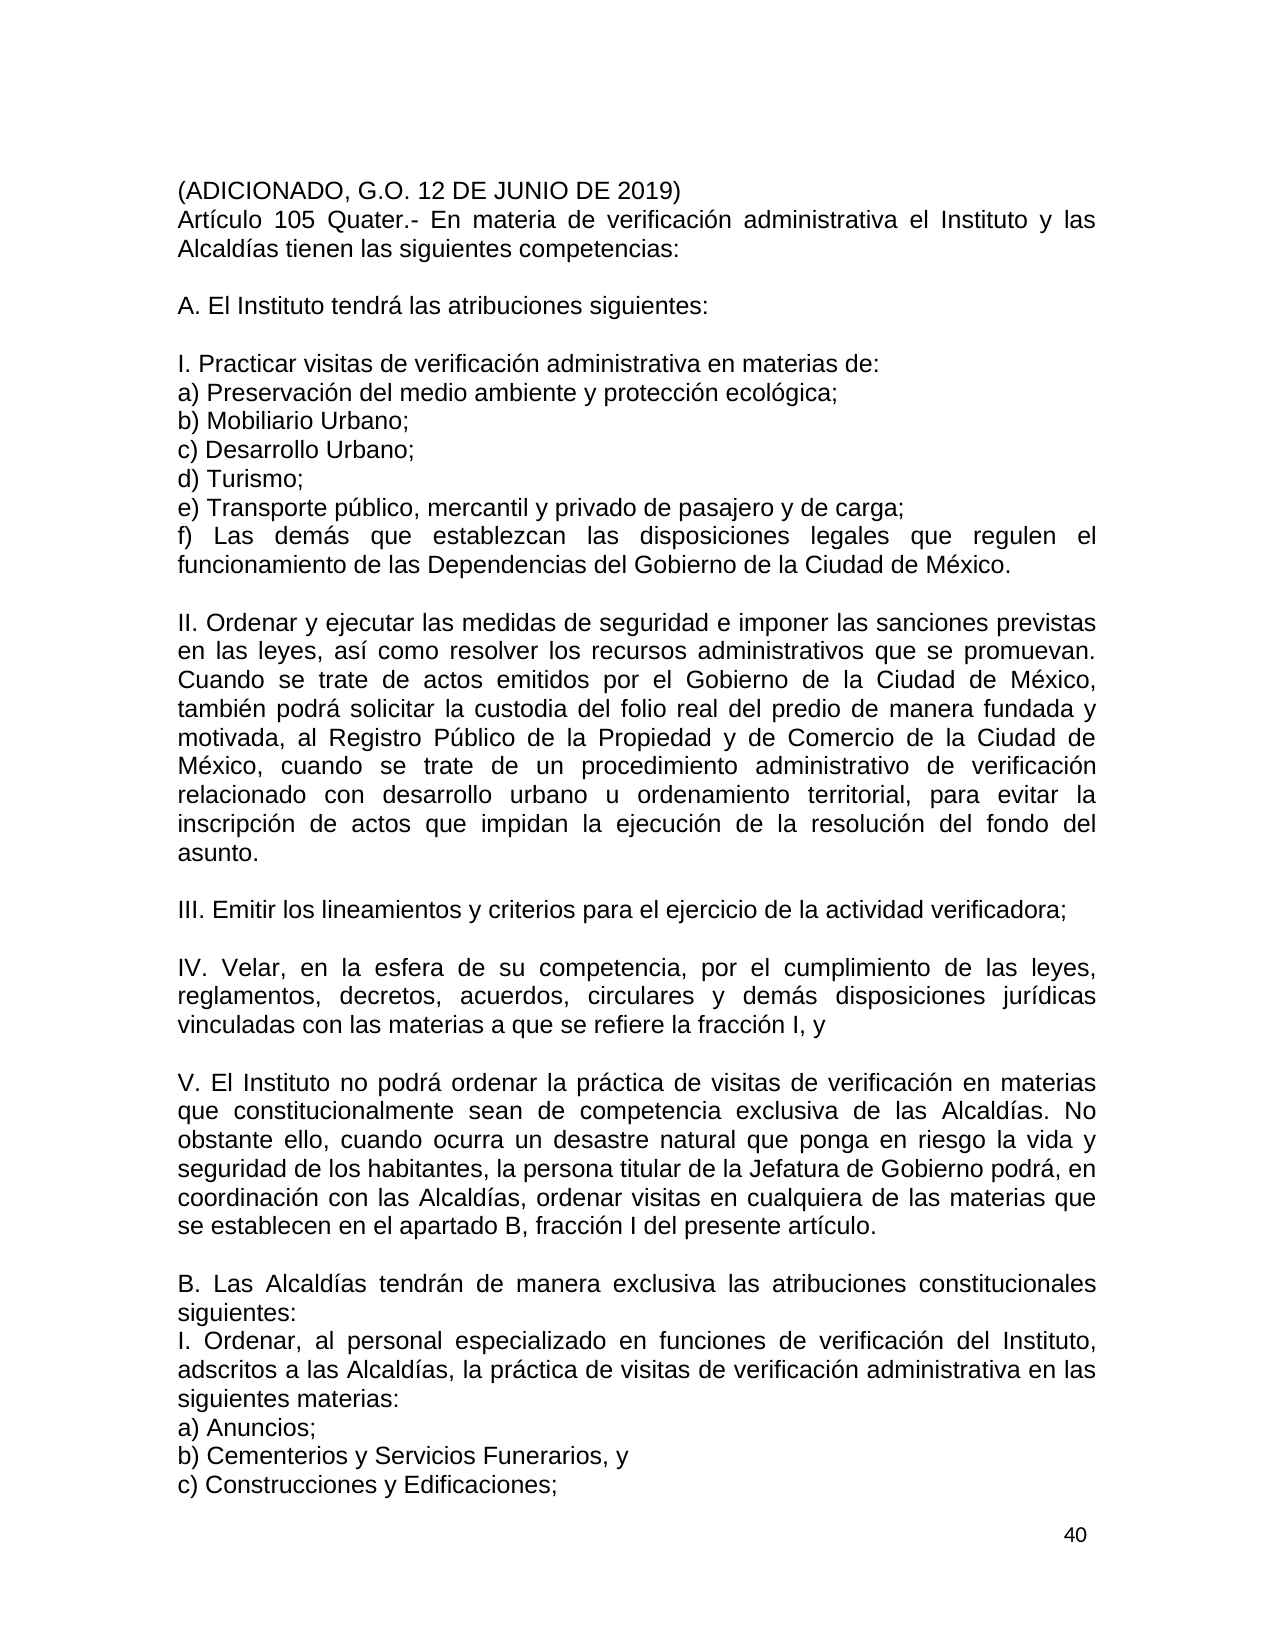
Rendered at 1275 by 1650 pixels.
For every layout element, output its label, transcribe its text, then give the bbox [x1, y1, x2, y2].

text c) Desarrollo Urbano; [177, 435, 1098, 464]
text c) Construcciones y Edificaciones; [177, 1470, 1098, 1499]
text I. Ordenar, al personal especializado en funciones de verificación del Instituto, adscritos a las Alcaldías, la práctica de visitas de verificación administrativa en las siguientes materias: [177, 1326, 1098, 1413]
text I. Practicar visitas de verificación administrativa en materias de: [177, 349, 1098, 378]
text f) Las demás que establezcan las disposiciones legales que regulen el funcionamiento de las Dependencias del Gobierno de la Ciudad de México. [177, 521, 1098, 579]
text b) Mobiliario Urbano; [177, 406, 1098, 435]
text a) Anuncios; [177, 1413, 1098, 1441]
text a) Preservación del medio ambiente y protección ecológica; [177, 378, 1098, 406]
text e) Transporte público, mercantil y privado de pasajero y de carga; [177, 493, 1098, 521]
text (ADICIONADO, G.O. 12 DE JUNIO DE 2019) [177, 176, 1098, 205]
text V. El Instituto no podrá ordenar la práctica de visitas de verificación en materias que constitucionalmente sean de competencia exclusiva de las Alcaldías. No obstante ello, cuando ocurra un desastre natural que ponga en riesgo la vida y seguridad de los habitantes, la persona titular de la Jefatura de Gobierno podrá, en coordinación con las Alcaldías, ordenar visitas en cualquiera de las materias que se establecen en el apartado B, fracción I del presente artículo. [177, 1068, 1098, 1240]
text III. Emitir los lineamientos y criterios para el ejercicio de la actividad verificadora; [177, 895, 1098, 924]
text B. Las Alcaldías tendrán de manera exclusiva las atribuciones constitucionales siguientes: [177, 1269, 1098, 1326]
text d) Turismo; [177, 464, 1098, 493]
text II. Ordenar y ejecutar las medidas de seguridad e imponer las sanciones previstas en las leyes, así como resolver los recursos administrativos que se promuevan. Cuando se trate de actos emitidos por el Gobierno de la Ciudad de México, también podrá solicitar la custodia del folio real del predio de manera fundada y motivada, al Registro Público de la Propiedad y de Comercio de la Ciudad de México, cuando se trate de un procedimiento administrativo de verificación relacionado con desarrollo urbano u ordenamiento territorial, para evitar la inscripción de actos que impidan la ejecución de la resolución del fondo del asunto. [177, 608, 1098, 866]
text IV. Velar, en la esfera de su competencia, por el cumplimiento de las leyes, reglamentos, decretos, acuerdos, circulares y demás disposiciones jurídicas vinculadas con las materias a que se refiere la fracción I, y [177, 953, 1098, 1039]
text A. El Instituto tendrá las atribuciones siguientes: [177, 291, 1098, 320]
text b) Cementerios y Servicios Funerarios, y [177, 1441, 1098, 1470]
text Artículo 105 Quater.- En materia de verificación administrativa el Instituto y las Alcaldías tienen las siguientes competencias: [177, 205, 1098, 263]
